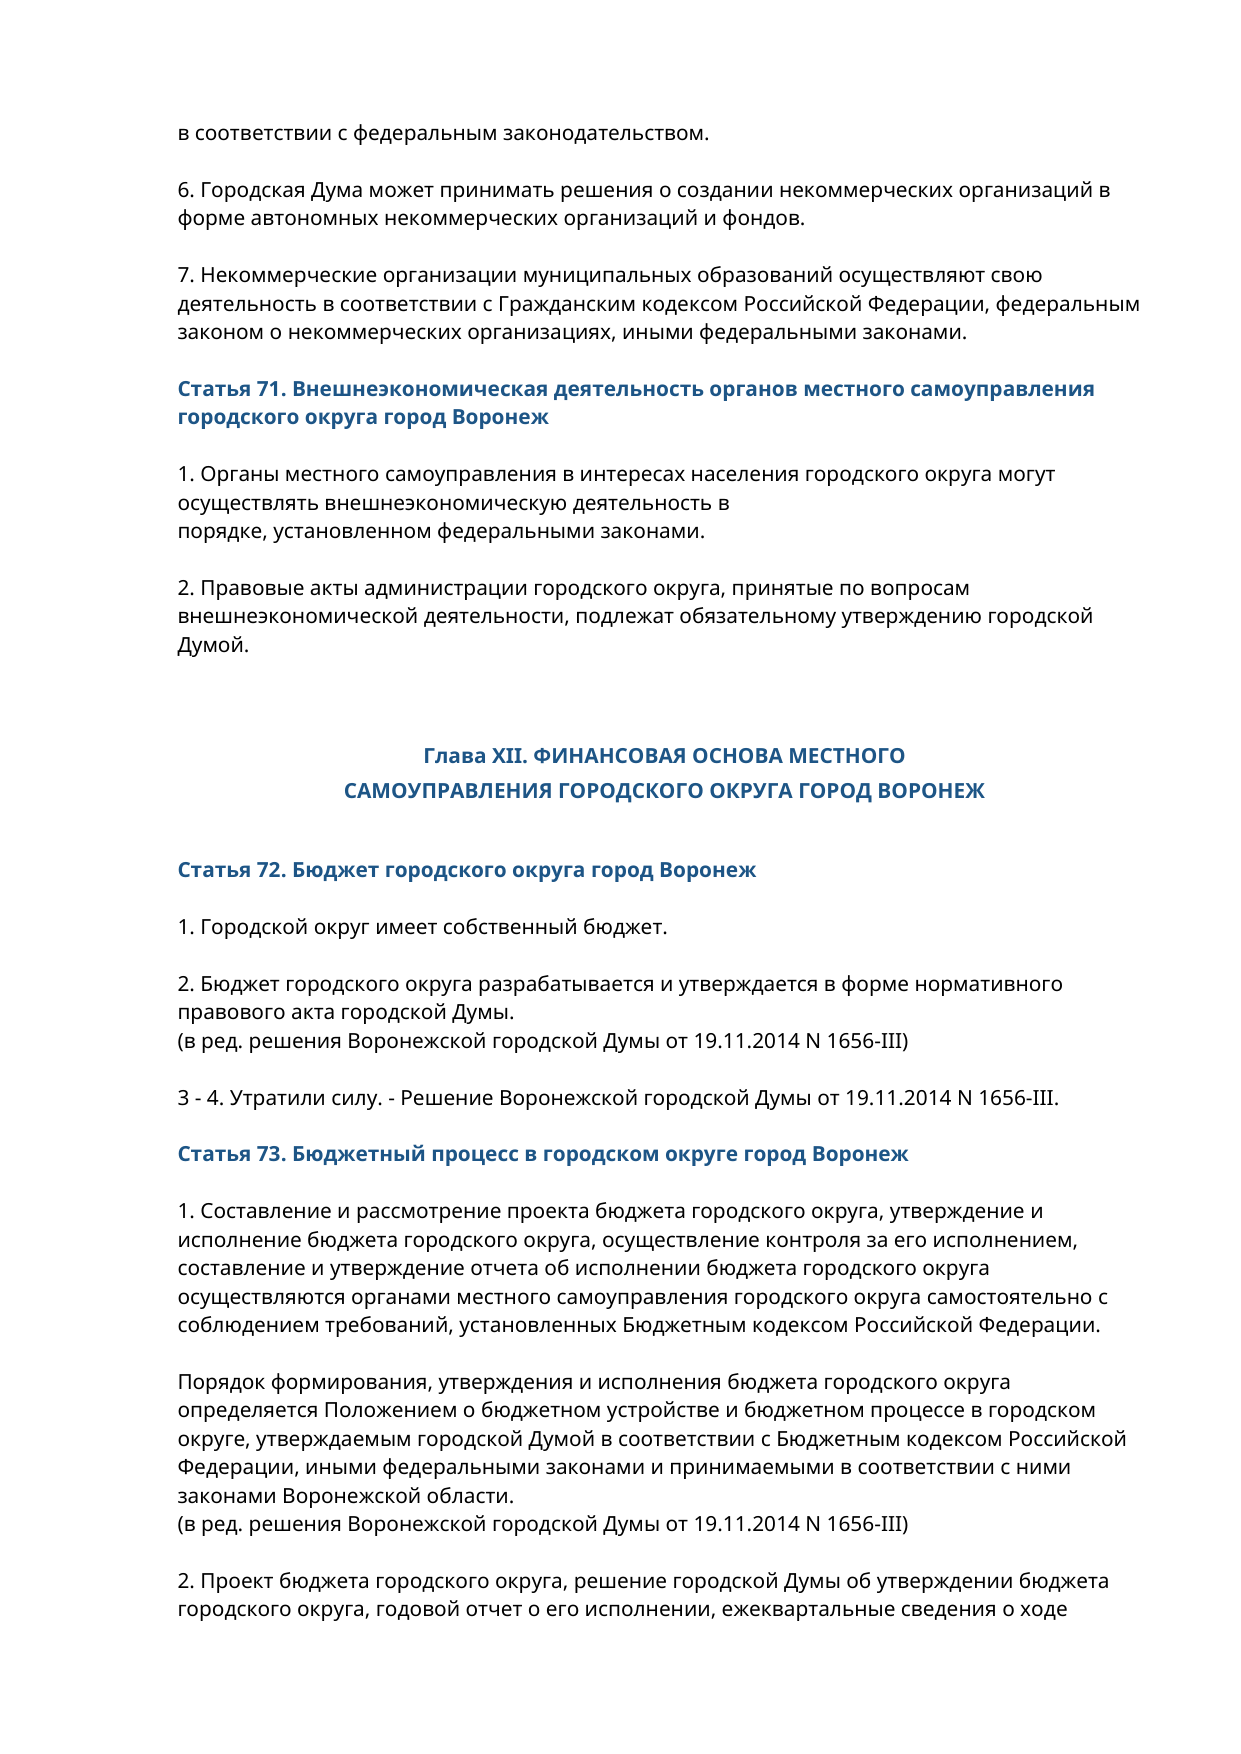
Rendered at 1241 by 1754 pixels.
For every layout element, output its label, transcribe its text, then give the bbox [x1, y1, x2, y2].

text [177, 827, 1152, 1623]
text Глава XII. ФИНАНСОВАЯ ОСНОВА МЕСТНОГО САМОУПРАВЛЕНИЯ ГОРОДСКОГО ОКРУГА ГОРОД ВОРОНЕЖ [177, 735, 1152, 805]
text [177, 118, 1152, 715]
